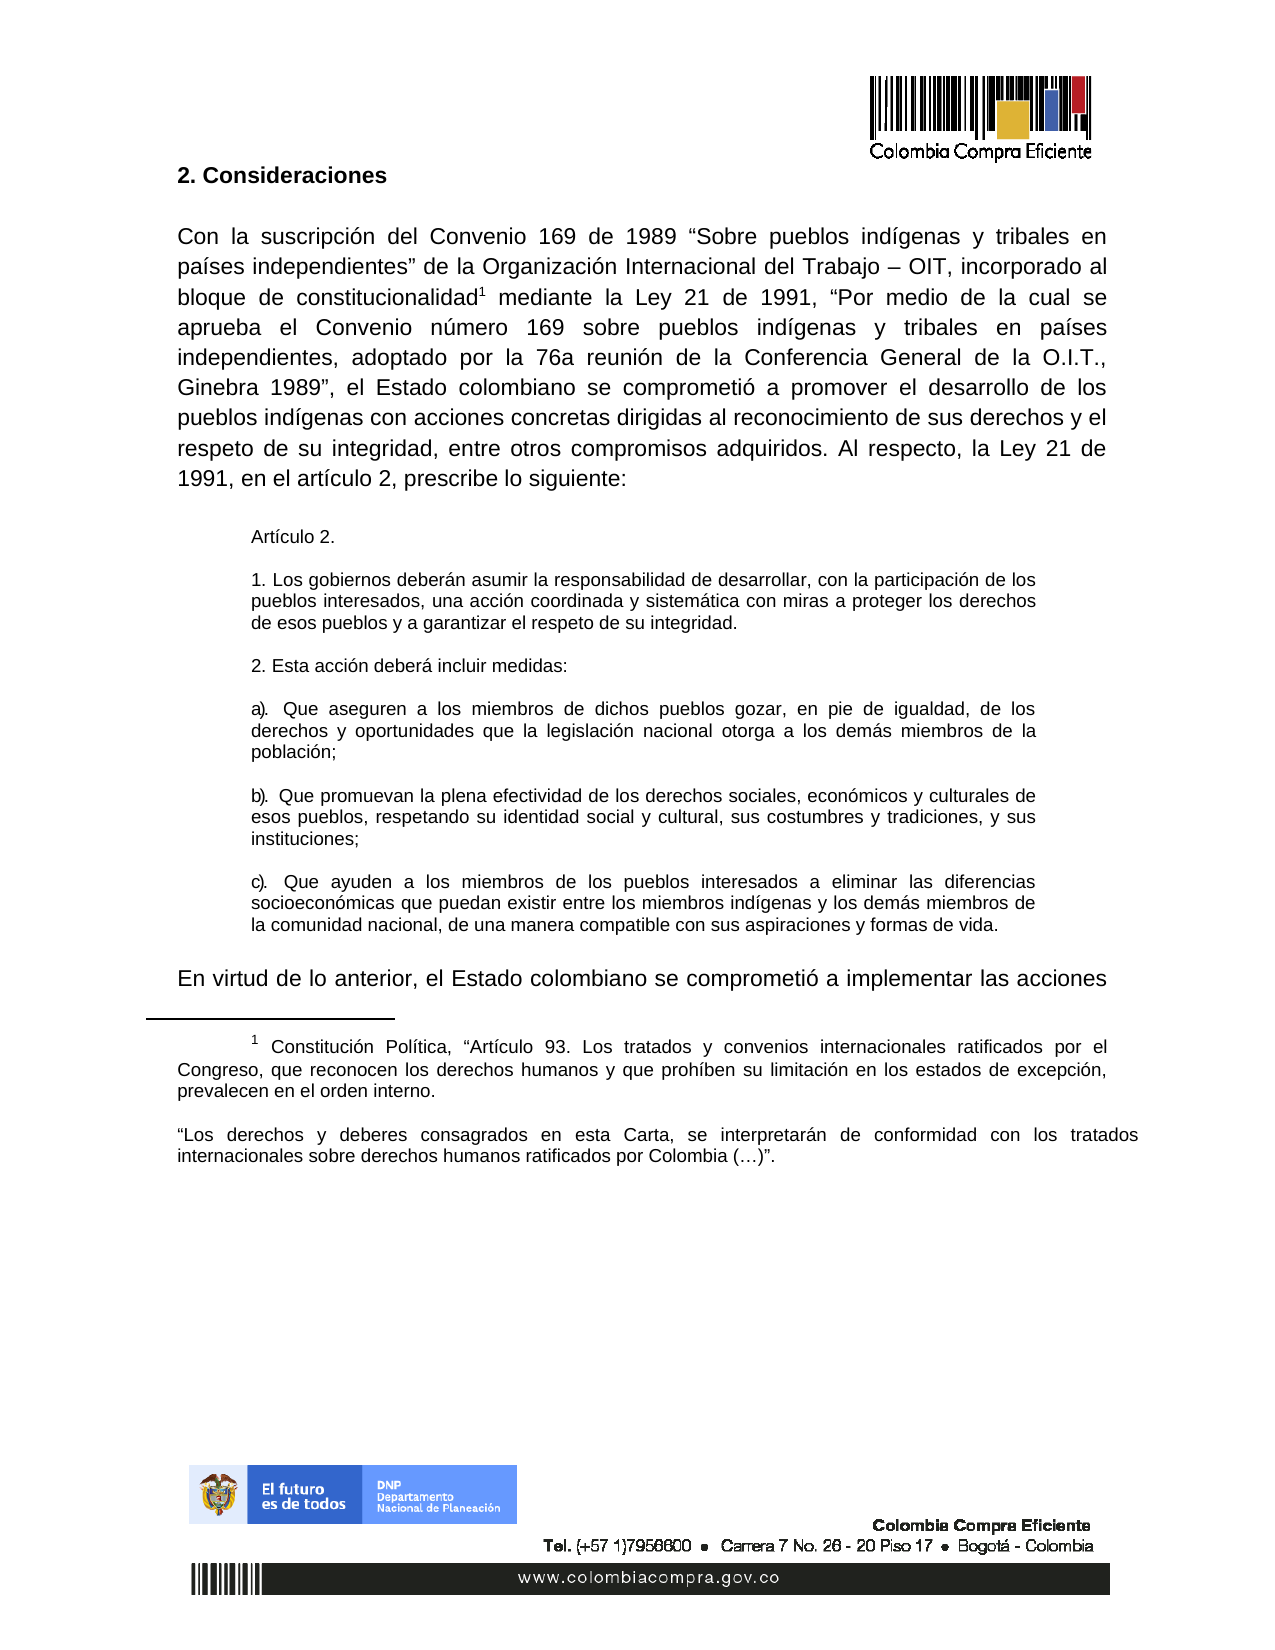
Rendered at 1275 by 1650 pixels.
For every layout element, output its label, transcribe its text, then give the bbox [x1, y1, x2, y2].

picture [870, 76, 1092, 162]
text Artículo 2. [251, 525, 1140, 547]
list Que aseguren a los miembros de dichos pueblos gozar, en pie de igualdad, de los derechos y oportunidades que la legislación nacional otorga a los demás miembros de la población; [251, 698, 1036, 763]
list Los gobiernos deberán asumir la responsabilidad de desarrollar, con la participación de los pueblos interesados, una acción coordinada y sistemática con miras a proteger los derechos de esos pueblos y a garantizar el respeto de su integridad. [251, 569, 1037, 633]
list Que ayuden a los miembros de los pueblos interesados a eliminar las diferencias socioeconómicas que puedan existir entre los miembros indígenas y los demás miembros de la comunidad nacional, de una manera compatible con sus aspiraciones y formas de vida. [251, 871, 1036, 935]
picture [189, 1465, 1110, 1595]
list Esta acción deberá incluir medidas: [251, 655, 1140, 676]
subtitle Consideraciones [177, 162, 1140, 189]
list Que promuevan la plena efectividad de los derechos sociales, económicos y culturales de esos pueblos, respetando su identidad social y cultural, sus costumbres y tradiciones, y sus instituciones; [251, 784, 1037, 849]
text Con la suscripción del Convenio 169 de 1989 “Sobre pueblos indígenas y tribales en países independientes” de la Organización Internacional del Trabajo – OIT, incorporado al bloque de constitucionalidad mediante la Ley 21 de 1991, “Por medio de la cual se aprueba el Convenio número 169 sobre pueblos indígenas y tribales en países independientes, adoptado por la 76a reunión de la Conferencia General de la O.I.T., Ginebra 1989”, el Estado colombiano se comprometió a promover el desarrollo de los pueblos indígenas con acciones concretas dirigidas al reconocimiento de sus derechos y el respeto de su integridad, entre otros compromisos adquiridos. Al respecto, la Ley 21 de 1991, en el artículo 2, prescribe lo siguiente: [177, 223, 1108, 491]
text En virtud de lo anterior, el Estado colombiano se comprometió a implementar las acciones necesarias para garantizar que los pueblos indígenas fueran respetados en igualdad de condiciones, promover sus derechos, respetar su identidad, sus costumbres y tradiciones, de modo que se eliminen las diferencias existentes sus miembros y los demás grupos sociales. [177, 965, 1108, 992]
